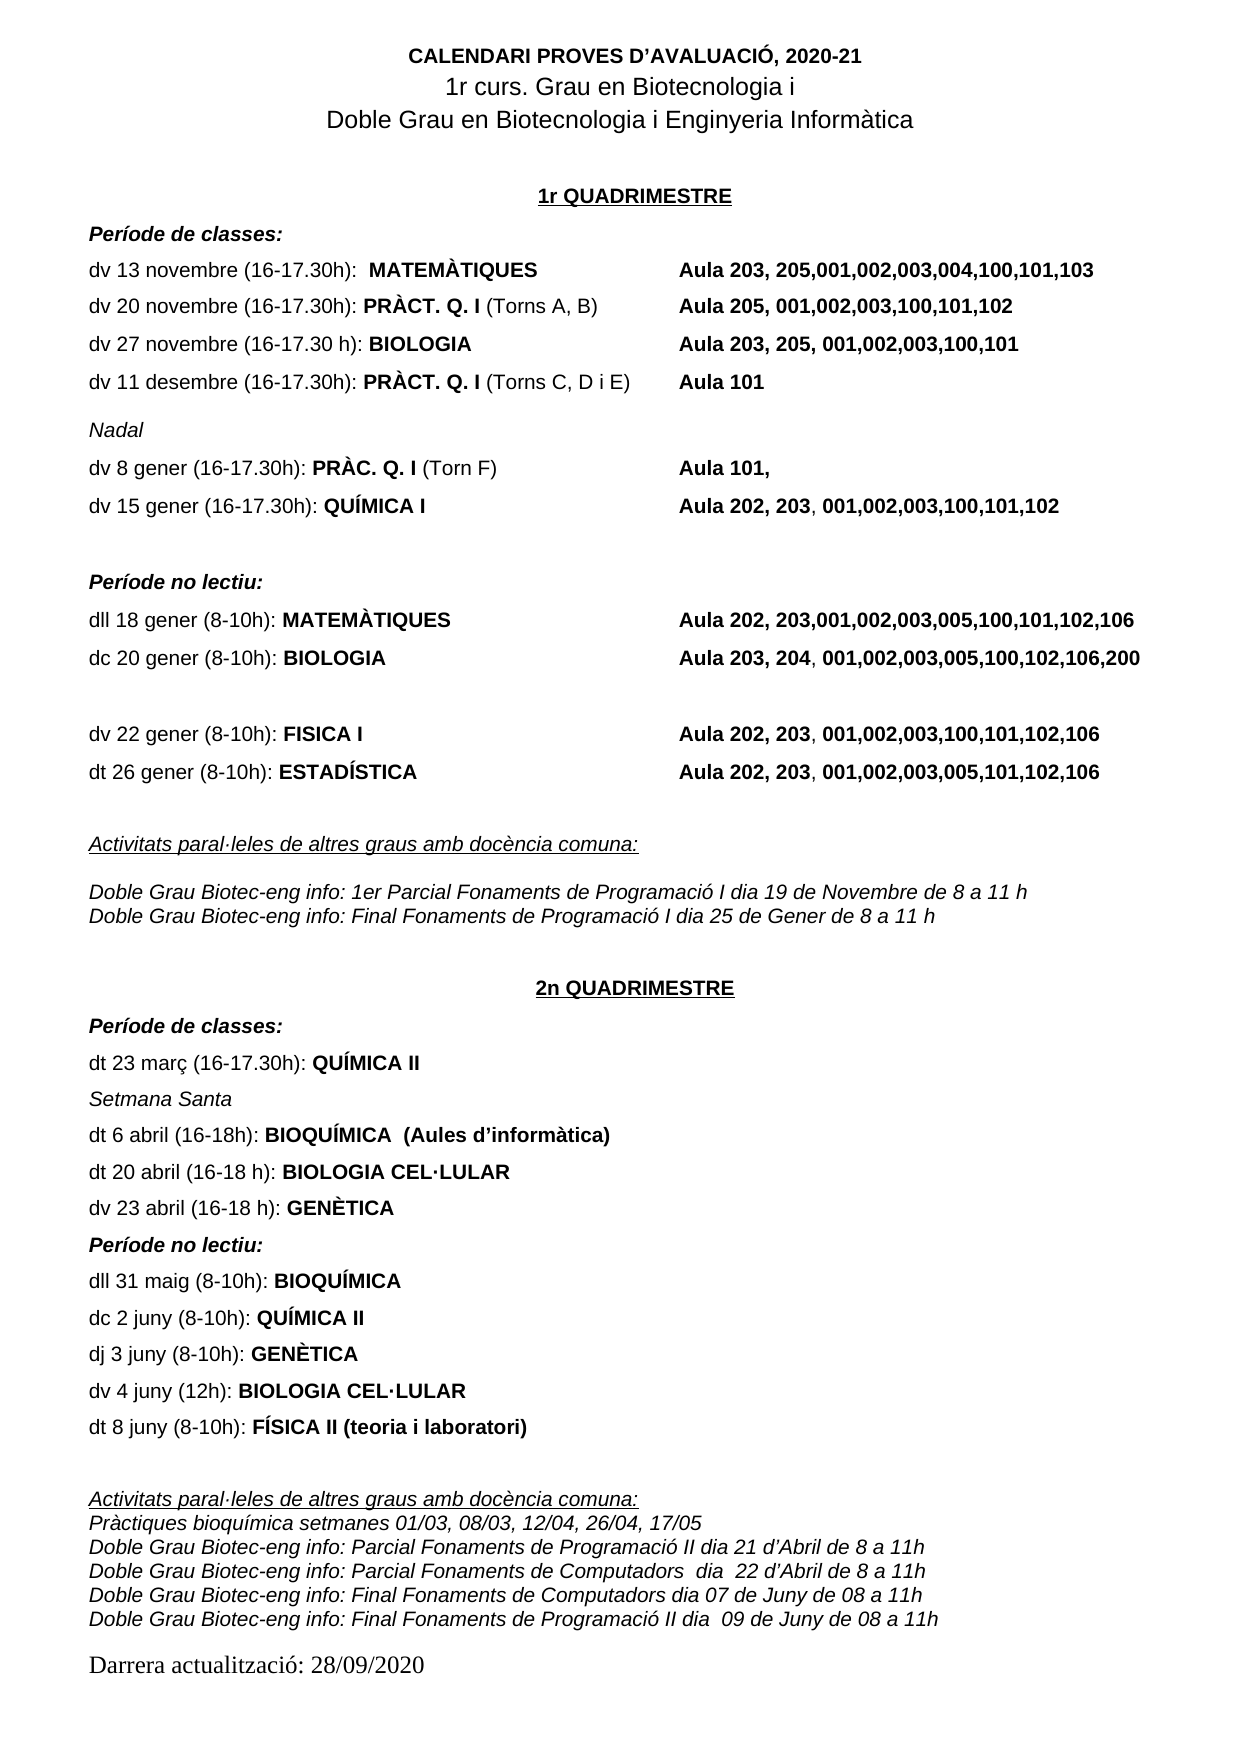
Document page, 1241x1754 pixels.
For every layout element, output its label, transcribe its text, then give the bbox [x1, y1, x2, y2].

text dt 23 març (16-17.30h): QUÍMICA II [89, 1050, 1181, 1074]
text dv 15 gener (16-17.30h): QUÍMICA I Aula 202, 203, 001,002,003,100,101,102 [89, 494, 1181, 518]
text Període no lectiu: [89, 1233, 1181, 1257]
text dv 13 novembre (16-17.30h): MATEMÀTIQUES Aula 203, 205,001,002,003,004,100,101,103 [89, 258, 1181, 282]
text dt 8 juny (8-10h): FÍSICA II (teoria i laboratori) [89, 1415, 1181, 1439]
text Doble Grau Biotec-eng info: Parcial Fonaments de Computadors dia 22 d’Abril de 8 a 11h [89, 1559, 1152, 1583]
text Doble Grau Biotec-eng info: 1er Parcial Fonaments de Programació I dia 19 de Novembre de 8 a 11 h [89, 880, 1181, 904]
text Pràctiques bioquímica setmanes 01/03, 08/03, 12/04, 26/04, 17/05 [89, 1511, 1181, 1535]
text Període no lectiu: [89, 570, 1181, 594]
text Activitats paral·leles de altres graus amb docència comuna: [89, 832, 1181, 856]
text Doble Grau Biotec-eng info: Parcial Fonaments de Programació II dia 21 d’Abril de 8 a 11h [89, 1535, 1181, 1559]
text Doble Grau Biotec-eng info: Final Fonaments de Programació I dia 25 de Gener de 8 a 11 h [89, 904, 1181, 928]
text dv 23 abril (16-18 h): GENÈTICA [89, 1196, 1181, 1220]
text Període de classes: [89, 222, 1181, 246]
text Doble Grau Biotec-eng info: Final Fonaments de Programació II dia 09 de Juny de 08 a 11h [89, 1607, 1152, 1631]
text 1r QUADRIMESTRE [89, 184, 1181, 208]
text dll 18 gener (8-10h): MATEMÀTIQUES Aula 202, 203,001,002,003,005,100,101,102,106 [89, 608, 1181, 632]
text Nadal [89, 418, 1181, 442]
text dc 2 juny (8-10h): QUÍMICA II [89, 1306, 1181, 1329]
text Activitats paral·leles de altres graus amb docència comuna: [89, 1487, 1181, 1511]
text Període de classes: [89, 1014, 1181, 1038]
text dv 22 gener (8-10h): FISICA I Aula 202, 203, 001,002,003,100,101,102,106 [89, 722, 1181, 746]
text Setmana Santa [89, 1087, 1181, 1111]
text dt 26 gener (8-10h): ESTADÍSTICA Aula 202, 203, 001,002,003,005,101,102,106 [89, 760, 1181, 784]
text Doble Grau Biotec-eng info: Final Fonaments de Computadors dia 07 de Juny de 08 a 11h [89, 1583, 1181, 1607]
text dt 20 abril (16-18 h): BIOLOGIA CEL·LULAR [89, 1160, 1181, 1184]
text dv 27 novembre (16-17.30 h): BIOLOGIA Aula 203, 205, 001,002,003,100,101 [89, 332, 1181, 356]
text dc 20 gener (8-10h): BIOLOGIA Aula 203, 204, 001,002,003,005,100,102,106,200 [89, 646, 1181, 670]
text dll 31 maig (8-10h): BIOQUÍMICA [89, 1269, 1181, 1293]
text dv 4 juny (12h): BIOLOGIA CEL·LULAR [89, 1378, 1181, 1402]
text dj 3 juny (8-10h): GENÈTICA [89, 1342, 1181, 1366]
text dt 6 abril (16-18h): BIOQUÍMICA (Aules d’informàtica) [89, 1123, 1181, 1147]
text dv 11 desembre (16-17.30h): PRÀCT. Q. I (Torns C, D i E) Aula 101 [89, 369, 1181, 393]
text dv 8 gener (16-17.30h): PRÀC. Q. I (Torn F) Aula 101, [89, 456, 1181, 480]
text dv 20 novembre (16-17.30h): PRÀCT. Q. I (Torns A, B) Aula 205, 001,002,003,100,101,102 [89, 293, 1181, 317]
text 2n QUADRIMESTRE [89, 976, 1181, 1000]
